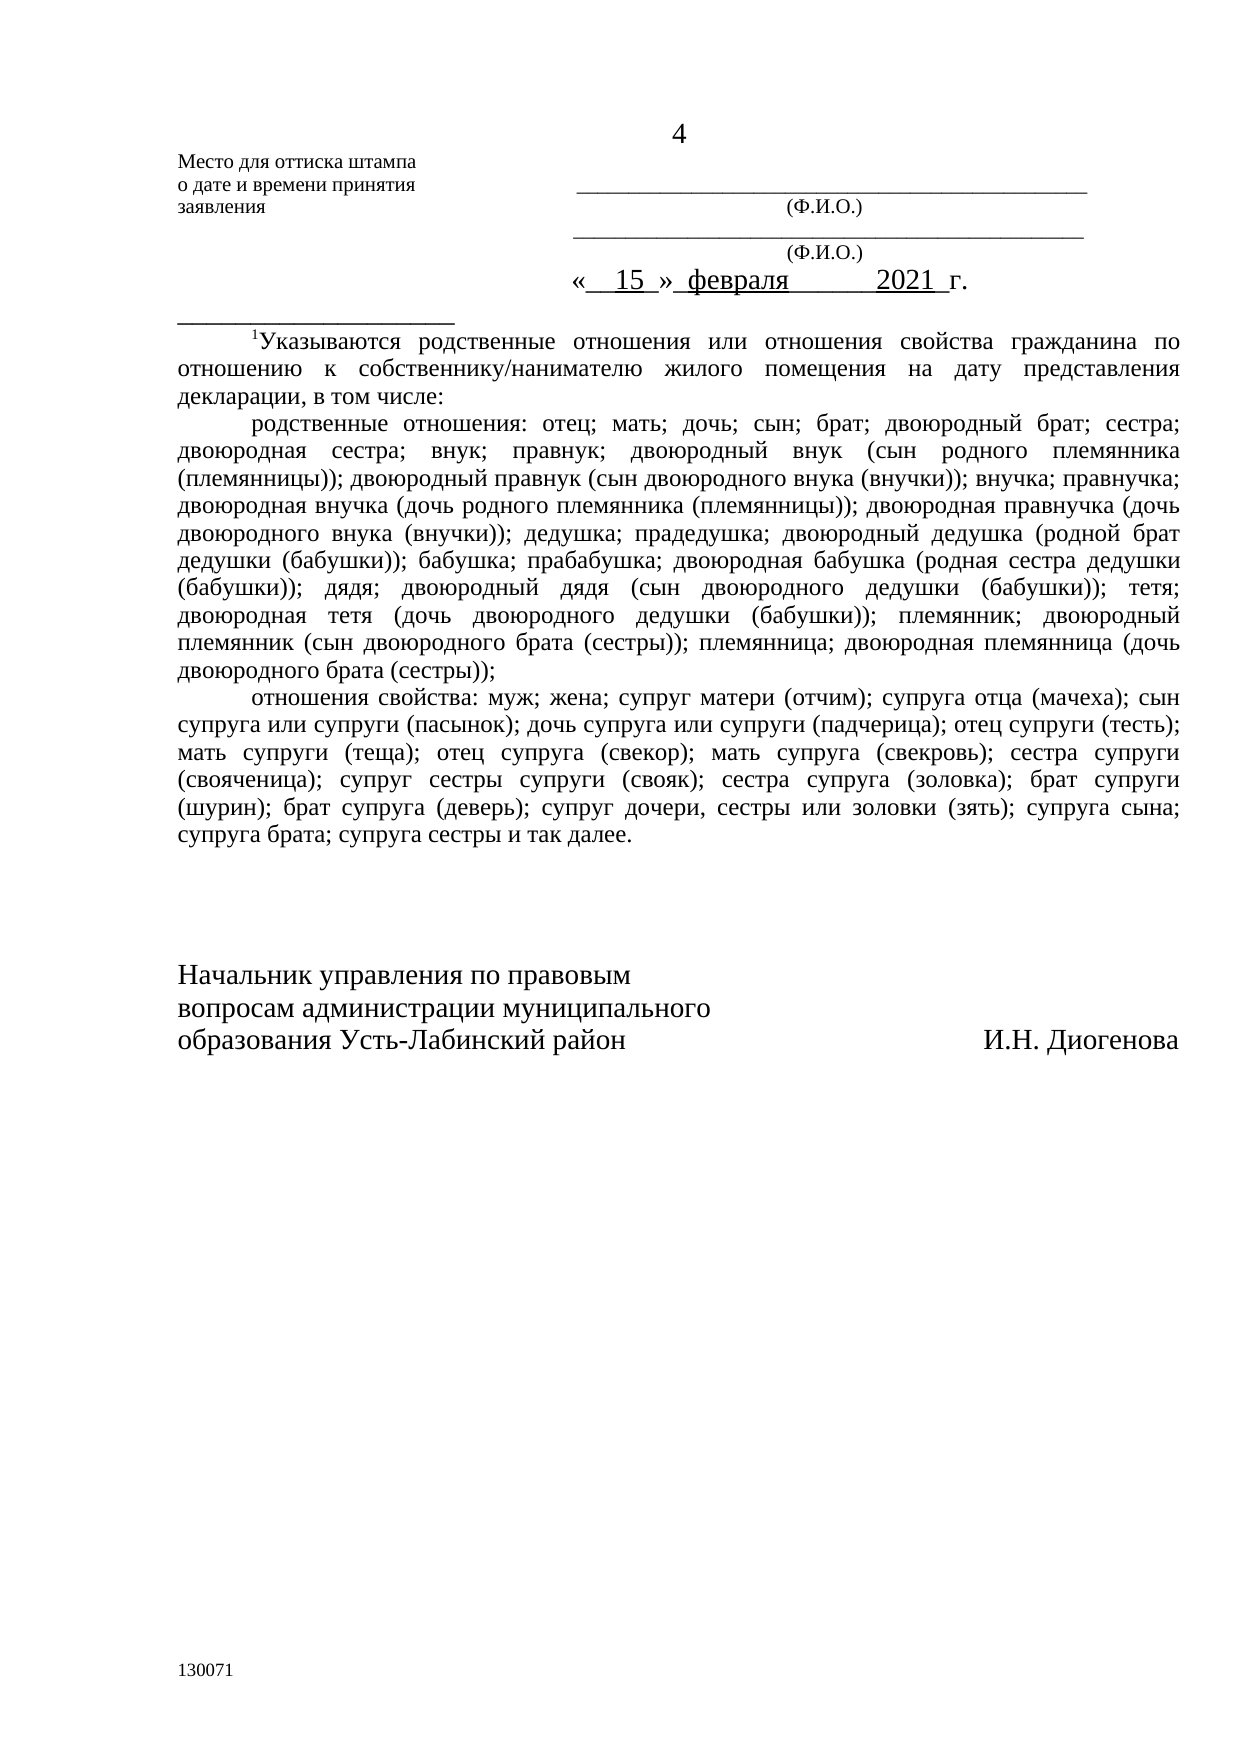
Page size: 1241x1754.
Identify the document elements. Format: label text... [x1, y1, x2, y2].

text Место для оттиска штампа [177, 150, 1181, 173]
text Начальник управления по правовым [177, 957, 1181, 990]
text «__15_»_февраля______2021_г. [177, 264, 1181, 296]
text родственные отношения: отец; мать; дочь; сын; брат; двоюродный брат; сестра; двоюродная сестра; внук; правнук; двоюродный внук (сын родного племянника (племянницы)); двоюродный правнук (сын двоюродного внука (внучки)); внучка; правнучка; двоюродная внучка (дочь родного племянника (племянницы)); двоюродная правнучка (дочь двоюродного внука (внучки)); дедушка; прадедушка; двоюродный дедушка (родной брат дедушки (бабушки)); бабушка; прабабушка; двоюродная бабушка (родная сестра дедушки (бабушки)); дядя; двоюродный дядя (сын двоюродного дедушки (бабушки)); тетя; двоюродная тетя (дочь двоюродного дедушки (бабушки)); племянник; двоюродный племянник (сын двоюродного брата (сестры)); племянница; двоюродная племянница (дочь двоюродного брата (сестры)); [177, 409, 1181, 683]
text отношения свойства: муж; жена; супруг матери (отчим); супруга отца (мачеха); сын супруга или супруги (пасынок); дочь супруга или супруги (падчерица); отец супруги (тесть); мать супруги (теща); отец супруга (свекор); мать супруга (свекровь); сестра супруги (свояченица); супруг сестры супруги (свояк); сестра супруга (золовка); брат супруги (шурин); брат супруга (деверь); супруг дочери, сестры или золовки (зять); супруга сына; супруга брата; супруга сестры и так далее. [177, 683, 1181, 848]
text _________________________________________________ [177, 218, 1181, 241]
text заявления (Ф.И.О.) [177, 196, 1181, 218]
text образования Усть-Лабинский район И.Н. Диогенова [177, 1024, 1181, 1056]
text ___________________ [177, 296, 1181, 327]
text вопросам администрации муниципального [177, 990, 1181, 1024]
text о дате и времени принятия _________________________________________________ [177, 173, 1181, 196]
text (Ф.И.О.) [177, 241, 1181, 264]
text 4 [177, 118, 1181, 150]
text 1Указываются родственные отношения или отношения свойства гражданина по отношению к собственнику/нанимателю жилого помещения на дату представления декларации, в том числе: [177, 327, 1181, 409]
